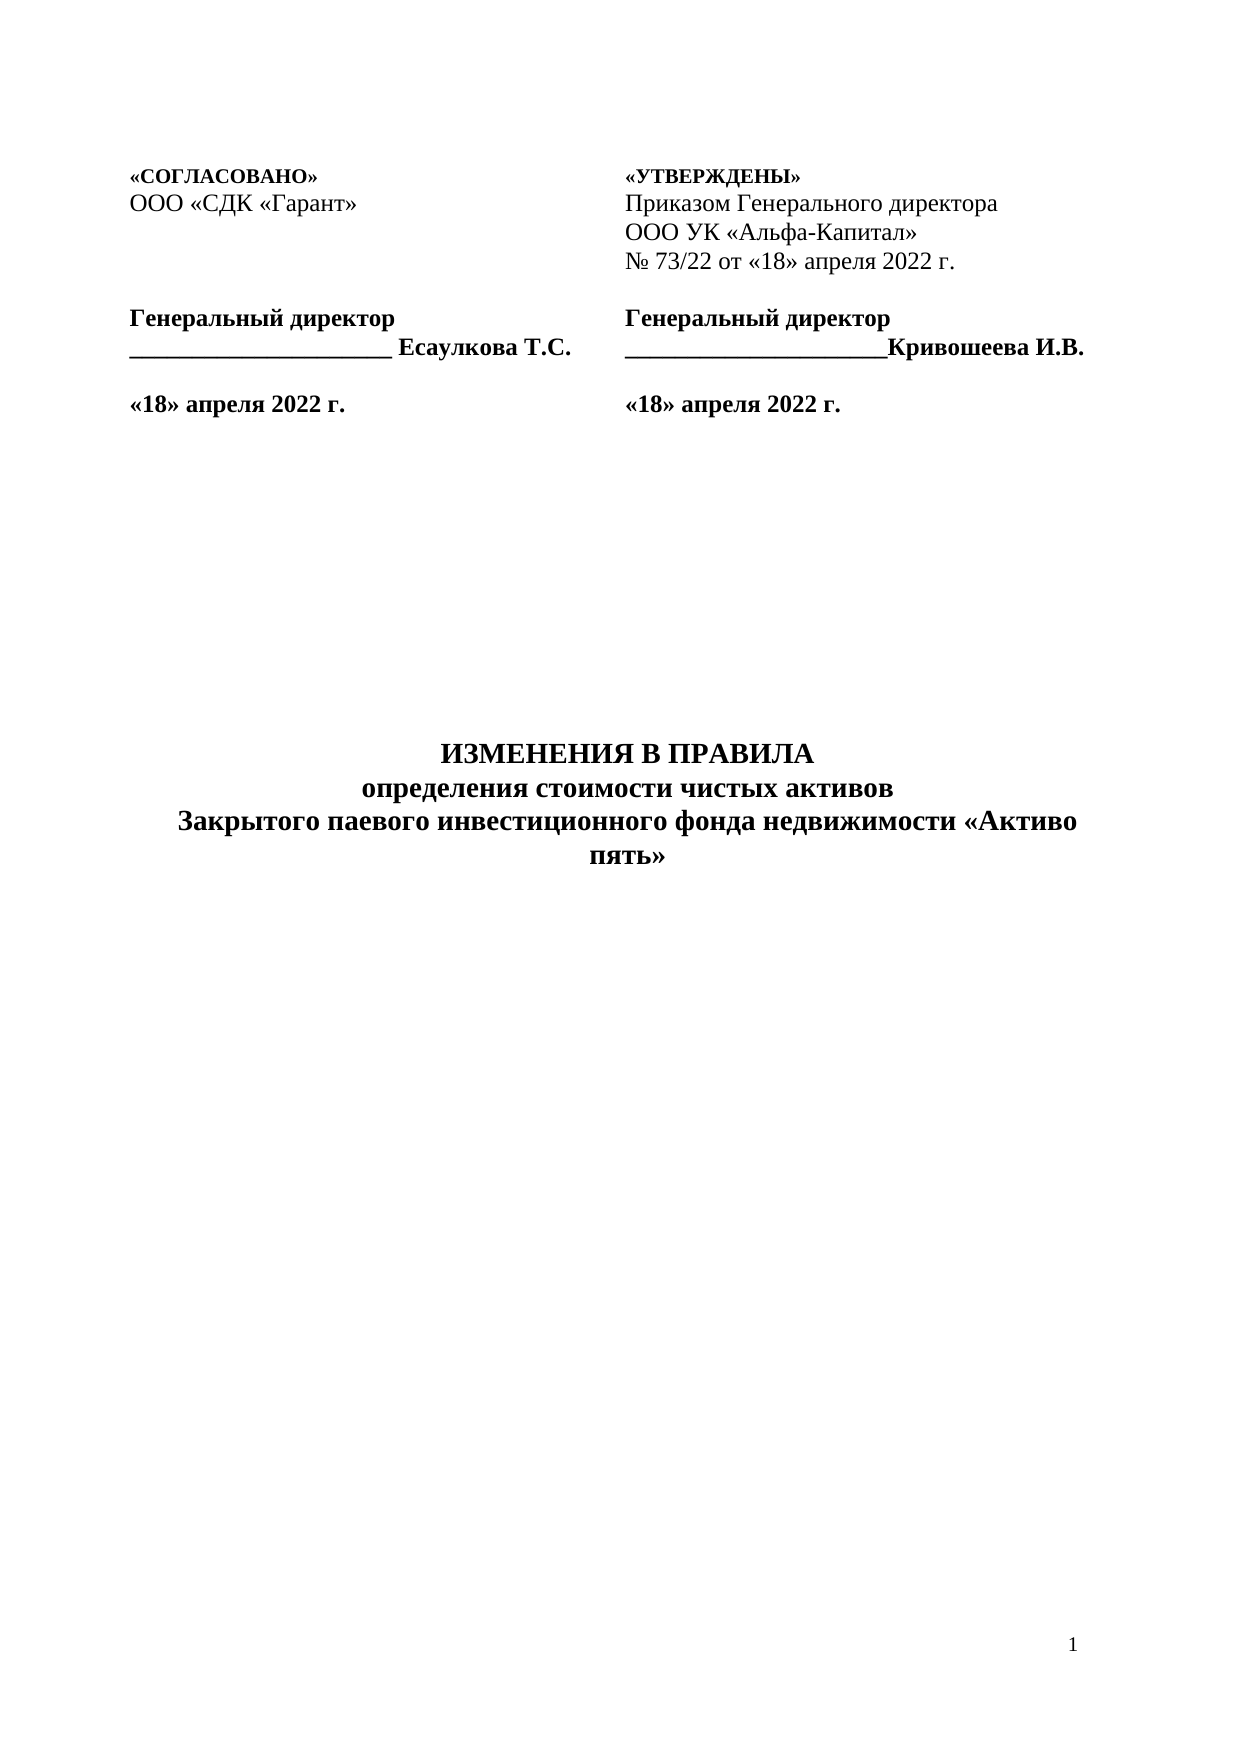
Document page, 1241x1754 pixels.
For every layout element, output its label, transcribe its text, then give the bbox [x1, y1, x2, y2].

text определения стоимости чистых активов [177, 770, 1078, 803]
text ИЗМЕНЕНИЯ В ПРАВИЛА [177, 736, 1078, 770]
table_header «СОГЛАСОВАНО» ООО «СДК «Гарант» Генеральный директор _____________________ Есаулкова Т.С. «18» апреля 2022 г. [118, 164, 614, 525]
table_header «УТВЕРЖДЕНЫ» Приказом Генерального директора ООО УК «Альфа-Капитал» № 73/22 от «18» апреля 2022 г. Генеральный директор _____________________Кривошеева И.В. «18» апреля 2022 г. [614, 164, 1122, 525]
text Закрытого паевого инвестиционного фонда недвижимости «Активо пять» [177, 803, 1078, 870]
